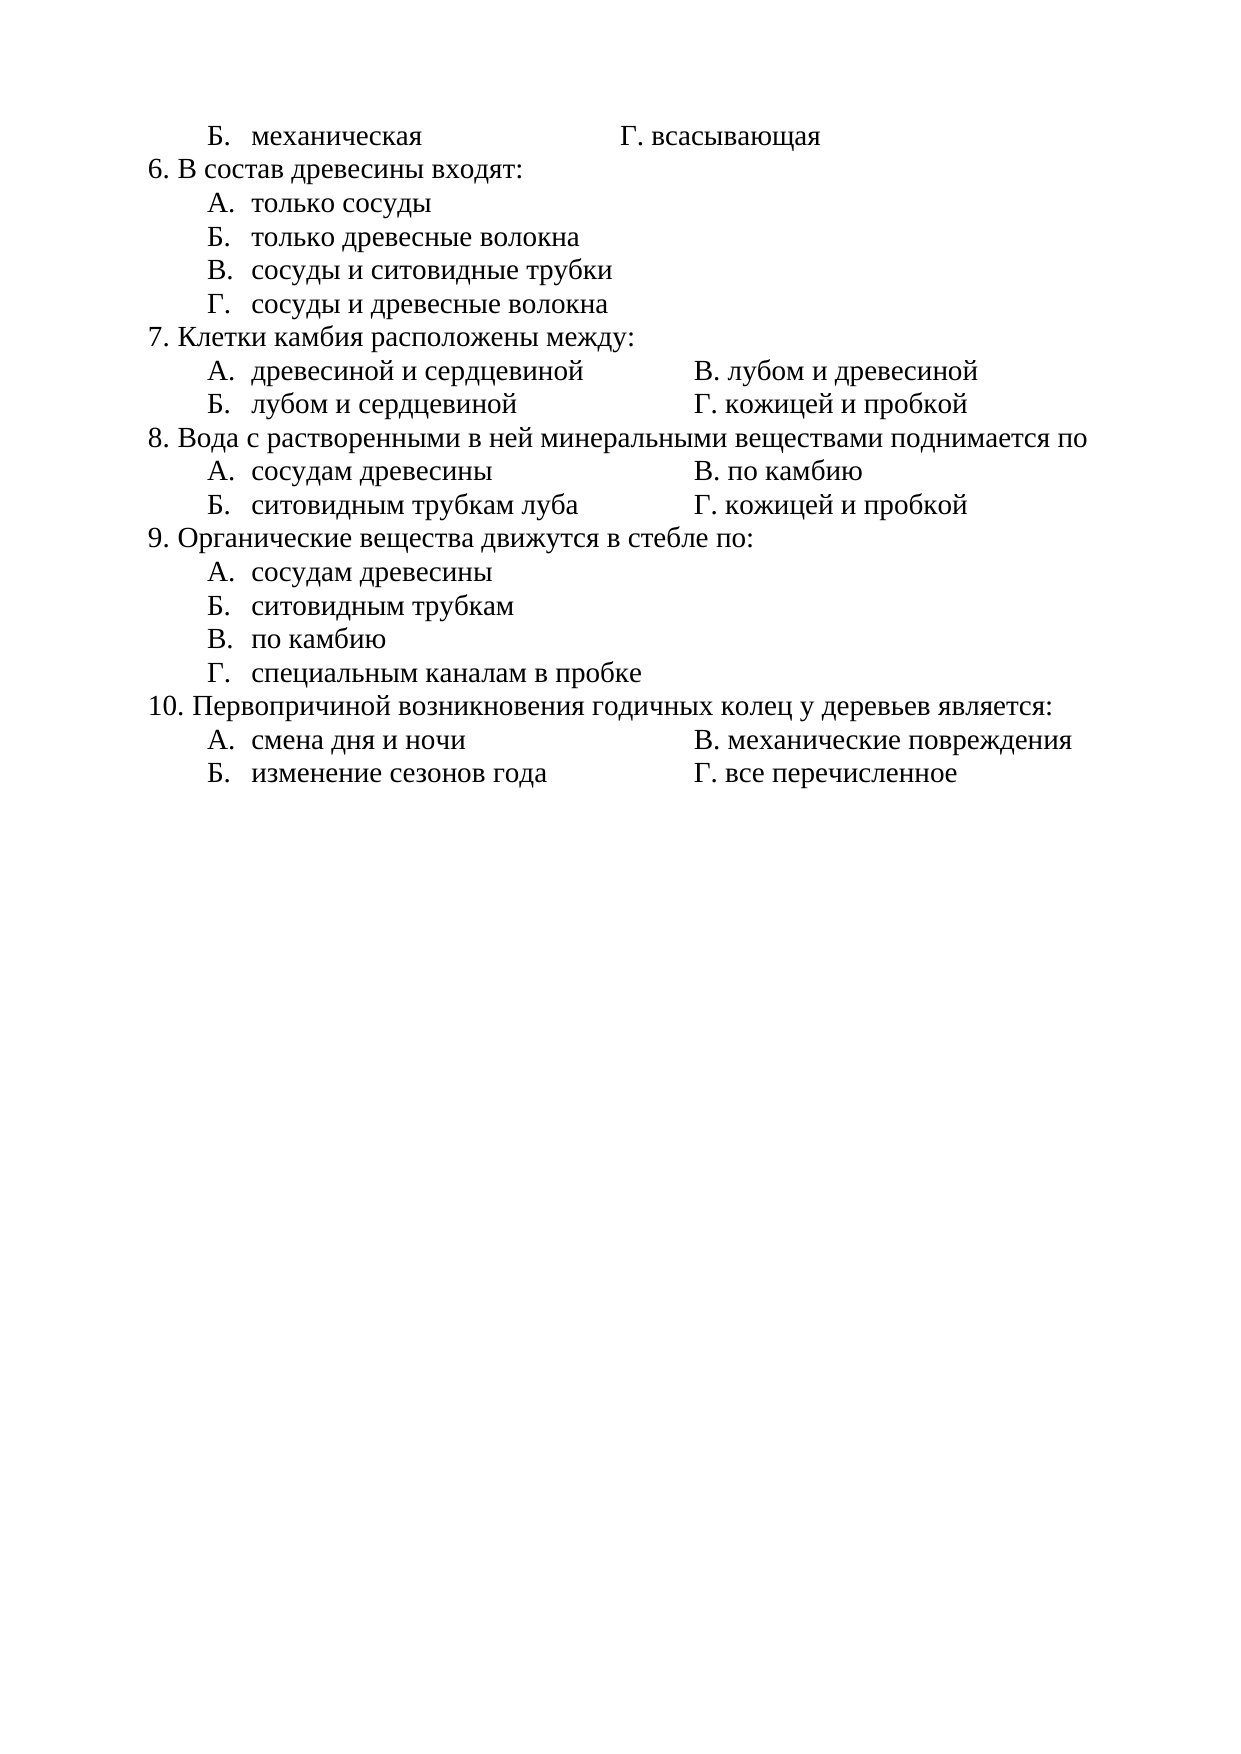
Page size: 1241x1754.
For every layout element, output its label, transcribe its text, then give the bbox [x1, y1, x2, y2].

list только сосуды [207, 185, 1152, 219]
list лубом и сердцевиной Г. кожицей и пробкой [207, 386, 1152, 420]
list В состав древесины входят: [148, 152, 1152, 185]
list древесиной и сердцевиной В. лубом и древесиной [207, 353, 1152, 386]
list сосуды и ситовидные трубки [207, 252, 1152, 286]
list изменение сезонов года Г. все перечисленное [207, 755, 1152, 789]
list Вода с растворенными в ней минеральными веществами поднимается по [148, 420, 1152, 453]
list по камбию [207, 621, 1152, 655]
list смена дня и ночи В. механические повреждения [207, 722, 1152, 755]
list Органические вещества движутся в стебле по: [148, 521, 1152, 554]
list Клетки камбия расположены между: [148, 319, 1152, 353]
list сосуды и древесные волокна [207, 286, 1152, 319]
list ситовидным трубкам [207, 588, 1152, 621]
list сосудам древесины [207, 554, 1152, 588]
list механическая Г. всасывающая [207, 118, 1152, 152]
list ситовидным трубкам луба Г. кожицей и пробкой [207, 487, 1152, 521]
list Первопричиной возникновения годичных колец у деревьев является: [148, 688, 1152, 722]
list специальным каналам в пробке [207, 655, 1152, 688]
list только древесные волокна [207, 219, 1152, 252]
list сосудам древесины В. по камбию [207, 453, 1152, 487]
